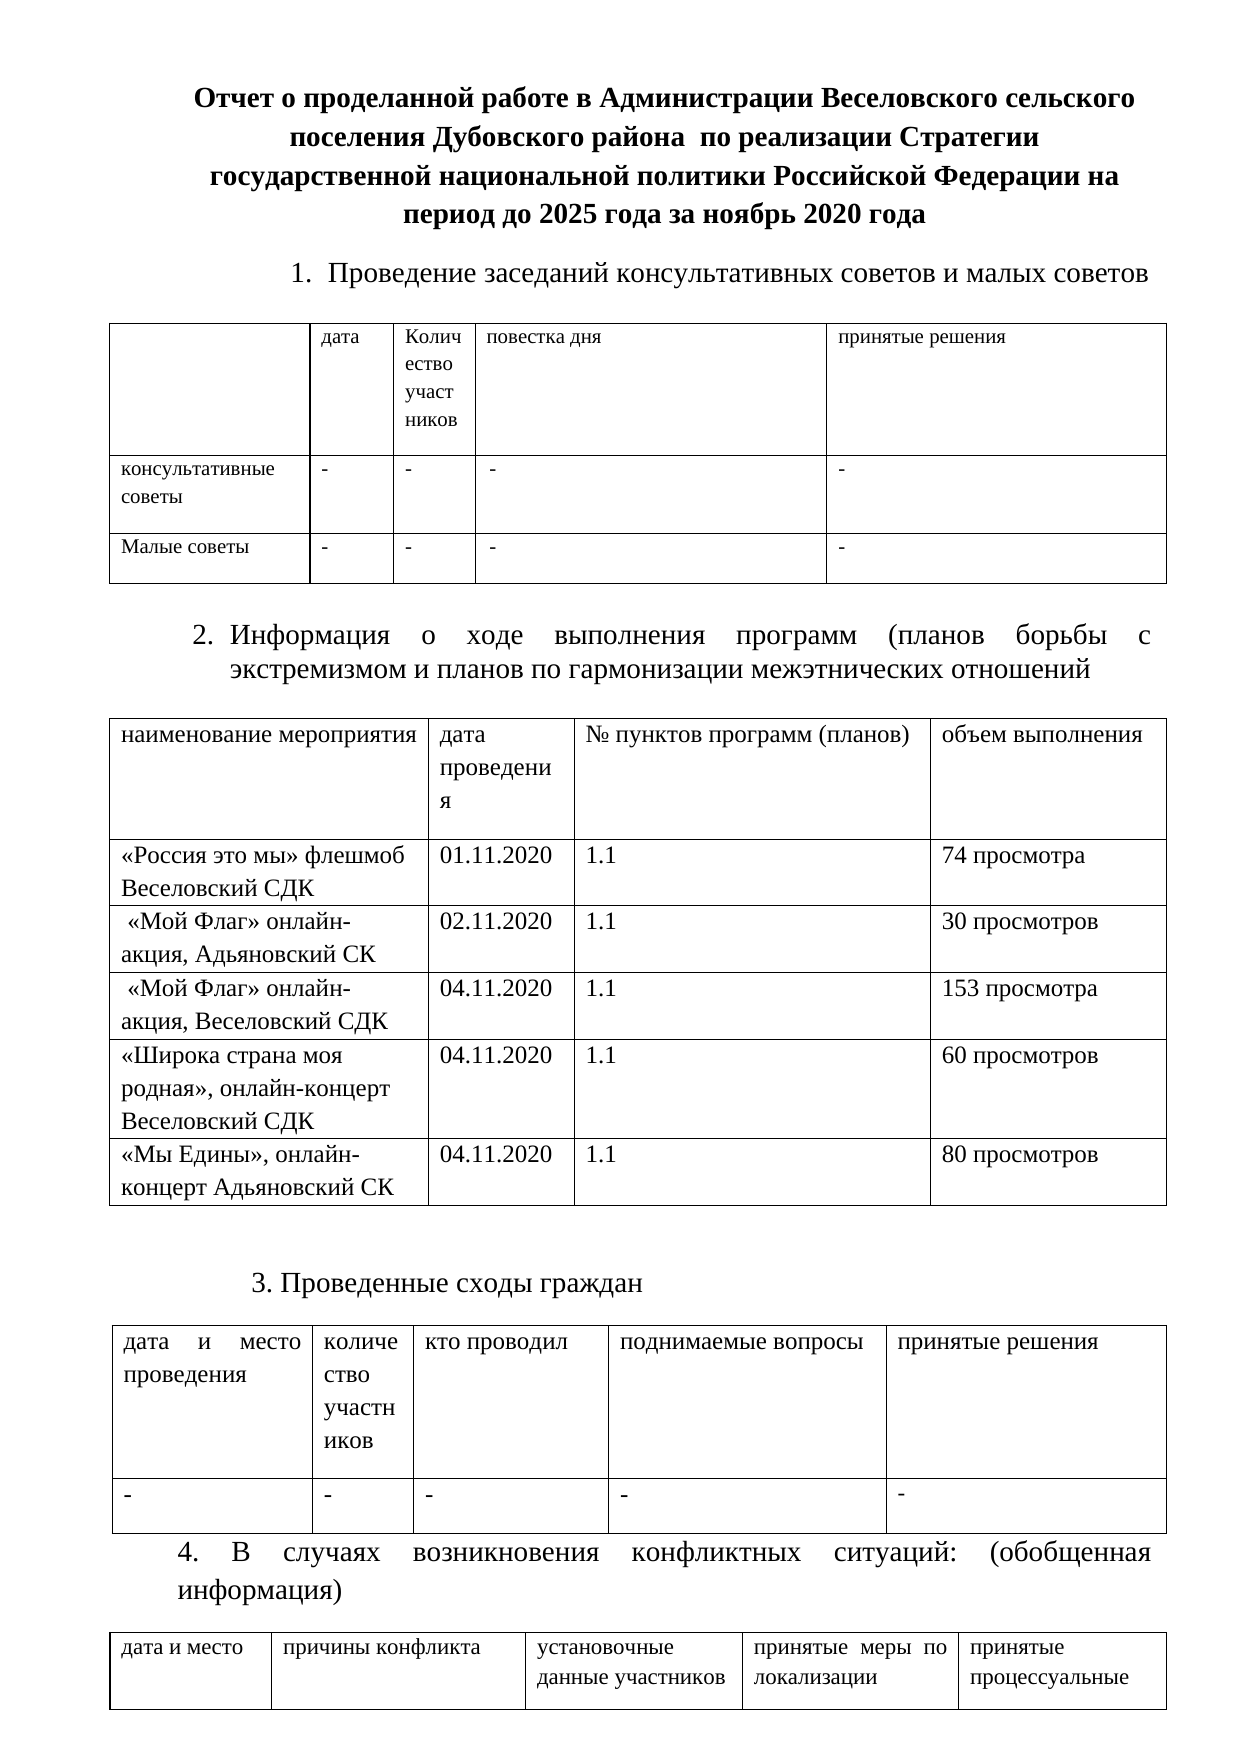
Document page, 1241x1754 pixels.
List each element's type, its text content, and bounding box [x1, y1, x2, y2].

table_cell Малые советы [110, 534, 309, 583]
table_header Количество участников [394, 324, 475, 455]
table_cell - [827, 456, 1166, 533]
table_header дата и место проведения [113, 1326, 312, 1478]
table_cell - [311, 456, 393, 533]
table_header объем выполнения [931, 719, 1166, 839]
table_cell 02.11.2020 [429, 906, 574, 972]
table_cell 04.11.2020 [429, 1040, 574, 1138]
table_cell - [313, 1479, 413, 1533]
table_header количество участников [313, 1326, 413, 1478]
table_header принятые решения [887, 1326, 1166, 1478]
table_cell консультативные советы [110, 456, 309, 533]
table_cell «Широка страна моя родная», онлайн-концерт Веселовский СДК [110, 1040, 428, 1138]
table_cell «Россия это мы» флешмоб Веселовский СДК [110, 840, 428, 905]
table_cell «Мой Флаг» онлайн-акция, Адьяновский СК [110, 906, 428, 972]
table_cell - [113, 1479, 312, 1533]
list Проведение заседаний консультативных советов и малых советов [290, 256, 1152, 289]
table_cell 1.1 [575, 973, 930, 1039]
table_cell 30 просмотров [931, 906, 1166, 972]
table_header причины конфликта [272, 1633, 525, 1708]
table_cell - [887, 1479, 1166, 1533]
table_cell 04.11.2020 [429, 1139, 574, 1205]
text 3. Проведенные сходы граждан [177, 1265, 1152, 1299]
table_cell 1.1 [575, 1040, 930, 1138]
table_cell 04.11.2020 [429, 973, 574, 1039]
table_header повестка дня [476, 324, 826, 455]
table_cell 1.1 [575, 840, 930, 905]
table_header наименование мероприятия [110, 719, 428, 839]
table_header дата и место [111, 1633, 271, 1708]
table_header принятые решения [827, 324, 1166, 455]
table_header дата проведения [429, 719, 574, 839]
table_cell - [394, 456, 475, 533]
table_cell «Мой Флаг» онлайн-акция, Веселовский СДК [110, 973, 428, 1039]
table_cell «Мы Едины», онлайн-концерт Адьяновский СК [110, 1139, 428, 1205]
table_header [959, 1633, 1166, 1708]
list Информация о ходе выполнения программ (планов борьбы с экстремизмом и планов по гармонизации межэтнических отношений [192, 617, 1152, 684]
table_cell 74 просмотра [931, 840, 1166, 905]
table_header дата [311, 324, 393, 455]
table_cell - [476, 456, 826, 533]
table_header [110, 324, 309, 455]
table_cell - [311, 534, 393, 583]
table_header № пунктов программ (планов) [575, 719, 930, 839]
table_header кто проводил [414, 1326, 608, 1478]
table_cell 01.11.2020 [429, 840, 574, 905]
table_cell - [476, 534, 826, 583]
table_cell - [414, 1479, 608, 1533]
table_cell - [609, 1479, 886, 1533]
table_cell 1.1 [575, 906, 930, 972]
text 4. В случаях возникновения конфликтных ситуаций: (обобщенная информация) [177, 1534, 1152, 1606]
table_cell - [394, 534, 475, 583]
table_cell 1.1 [575, 1139, 930, 1205]
table_cell 80 просмотров [931, 1139, 1166, 1205]
table_cell - [827, 534, 1166, 583]
table_header поднимаемые вопросы [609, 1326, 886, 1478]
text Отчет о проделанной работе в Администрации Веселовского сельского поселения Дубовского района по реализации Стратегии государственной национальной политики Российской Федерации на период до 2025 года за ноябрь 2020 года [177, 81, 1152, 230]
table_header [526, 1633, 742, 1708]
table_cell 153 просмотра [931, 973, 1166, 1039]
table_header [743, 1633, 958, 1708]
table_cell 60 просмотров [931, 1040, 1166, 1138]
